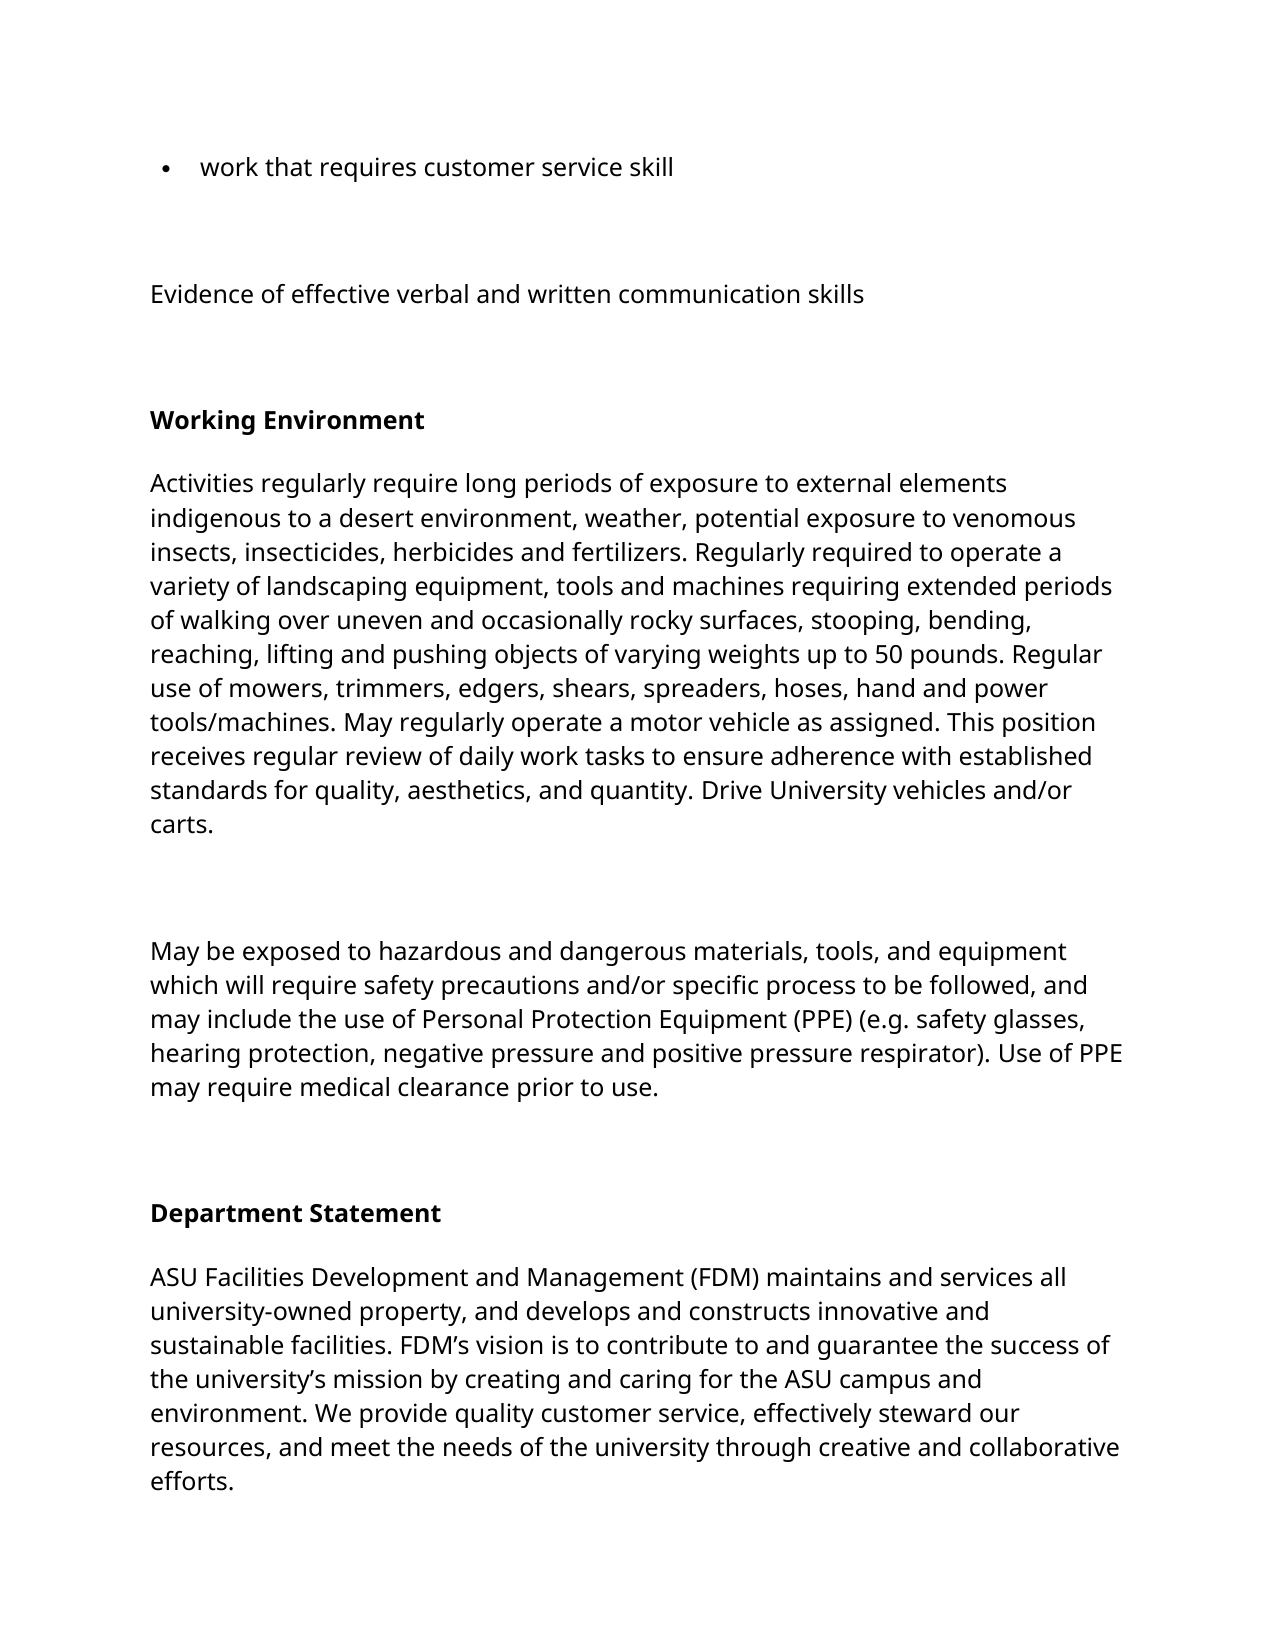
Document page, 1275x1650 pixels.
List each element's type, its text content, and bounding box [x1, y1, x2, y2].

list work that requires customer service skill [162, 150, 1125, 184]
text Working Environment [150, 403, 1125, 437]
text ASU Facilities Development and Management (FDM) maintains and services all university-owned property, and develops and constructs innovative and sustainable facilities. FDM’s vision is to contribute to and guarantee the success of the university’s mission by creating and caring for the ASU campus and environment. We provide quality customer service, effectively steward our resources, and meet the needs of the university through creative and collaborative efforts. [150, 1259, 1125, 1498]
text Department Statement [150, 1196, 1125, 1230]
text Evidence of effective verbal and written communication skills [150, 276, 1125, 311]
text Activities regularly require long periods of exposure to external elements indigenous to a desert environment, weather, potential exposure to venomous insects, insecticides, herbicides and fertilizers. Regularly required to operate a variety of landscaping equipment, tools and machines requiring extended periods of walking over uneven and occasionally rocky surfaces, stooping, bending, reaching, lifting and pushing objects of varying weights up to 50 pounds. Regular use of mowers, trimmers, edgers, shears, spreaders, hoses, hand and power tools/machines. May regularly operate a motor vehicle as assigned. This position receives regular review of daily work tasks to ensure adherence with established standards for quality, aesthetics, and quantity. Drive University vehicles and/or carts. [150, 466, 1125, 841]
text May be exposed to hazardous and dangerous materials, tools, and equipment which will require safety precautions and/or specific process to be followed, and may include the use of Personal Protection Equipment (PPE) (e.g. safety glasses, hearing protection, negative pressure and positive pressure respirator). Use of PPE may require medical clearance prior to use. [150, 933, 1125, 1103]
